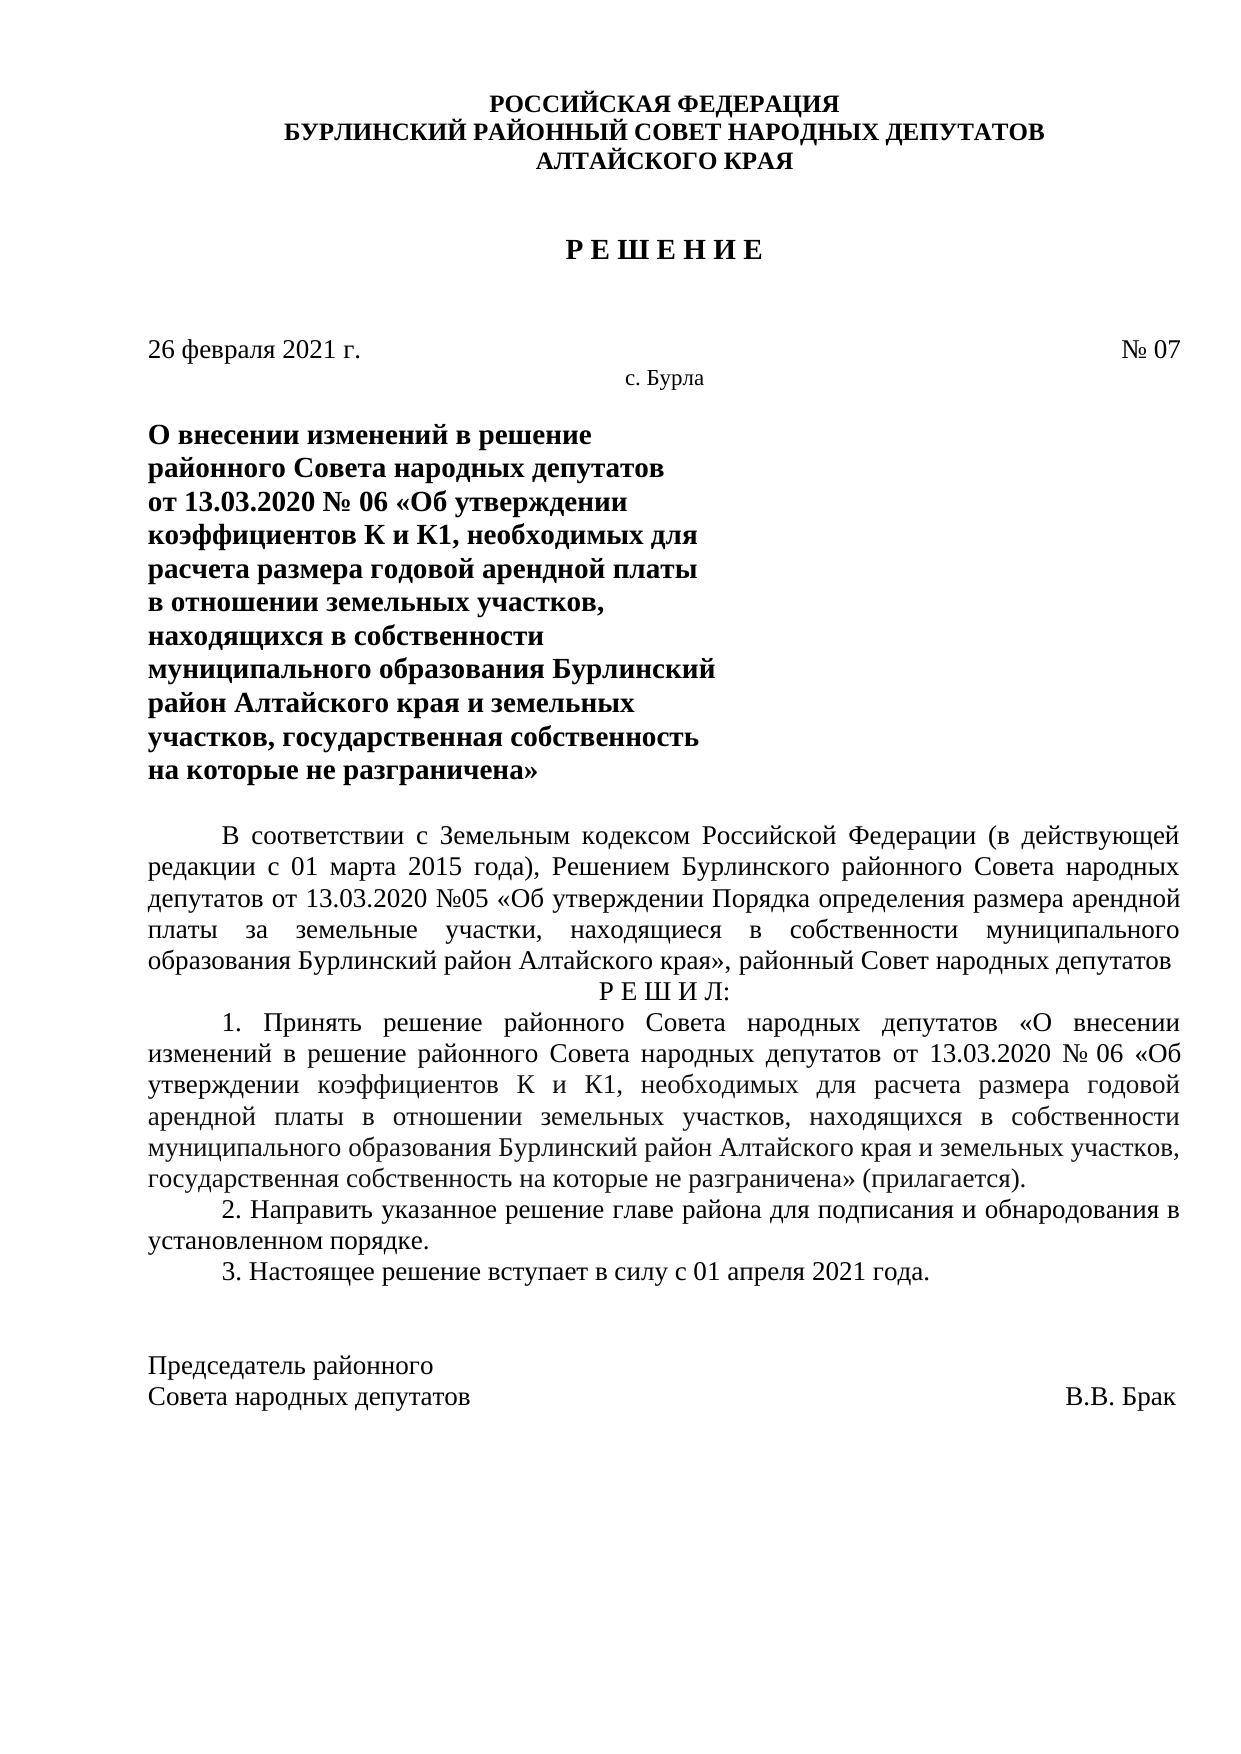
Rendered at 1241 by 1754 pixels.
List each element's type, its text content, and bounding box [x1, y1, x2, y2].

subtitle АЛТАЙСКОГО КРАЯ [148, 146, 1181, 175]
text расчета размера годовой арендной платы [148, 551, 1181, 584]
text коэффициентов К и К1, необходимых для [148, 517, 1181, 551]
text с. Бурла [148, 364, 1181, 391]
text участков, государственная собственность [148, 719, 1181, 752]
text Р Е Ш И Л: [148, 975, 1181, 1006]
text в отношении земельных участков, [148, 584, 1181, 618]
text 2. Направить указанное решение главе района для подписания и обнародования в установленном порядке. [148, 1193, 1181, 1255]
text БУРЛИНСКИЙ РАЙОННЫЙ СОВЕТ НАРОДНЫХ ДЕПУТАТОВ [148, 117, 1181, 146]
text 3. Настоящее решение вступает в силу с 01 апреля 2021 года. [148, 1255, 1181, 1287]
subtitle Р Е Ш Е Н И Е [148, 232, 1181, 266]
text от 13.03.2020 № 06 «Об утверждении [148, 484, 1181, 517]
text муниципального образования Бурлинский [148, 652, 1181, 685]
text Председатель районного [148, 1349, 1181, 1380]
text 1. Принять решение районного Совета народных депутатов «О внесении изменений в решение районного Совета народных депутатов от 13.03.2020 № 06 «Об утверждении коэффициентов К и К1, необходимых для расчета размера годовой арендной платы в отношении земельных участков, находящихся в собственности муниципального образования Бурлинский район Алтайского края и земельных участков, государственная собственность на которые не разграничена» (прилагается). [148, 1006, 1181, 1193]
text Совета народных депутатов В.В. Брак [148, 1380, 1181, 1411]
text О внесении изменений в решение [148, 417, 1181, 450]
text В соответствии с Земельным кодексом Российской Федерации (в действующей редакции с 01 марта 2015 года), Решением Бурлинского районного Совета народных депутатов от 13.03.2020 №05 «Об утверждении Порядка определения размера арендной платы за земельные участки, находящиеся в собственности муниципального образования Бурлинский район Алтайского края», районный Совет народных депутатов [148, 819, 1181, 975]
text находящихся в собственности [148, 618, 1181, 652]
text район Алтайского края и земельных [148, 685, 1181, 719]
text РОССИЙСКАЯ ФЕДЕРАЦИЯ [148, 89, 1181, 117]
text районного Совета народных депутатов [148, 450, 1181, 484]
text на которые не разграничена» [148, 752, 1181, 786]
text 26 февраля 2021 г. № 07 [148, 333, 1181, 364]
